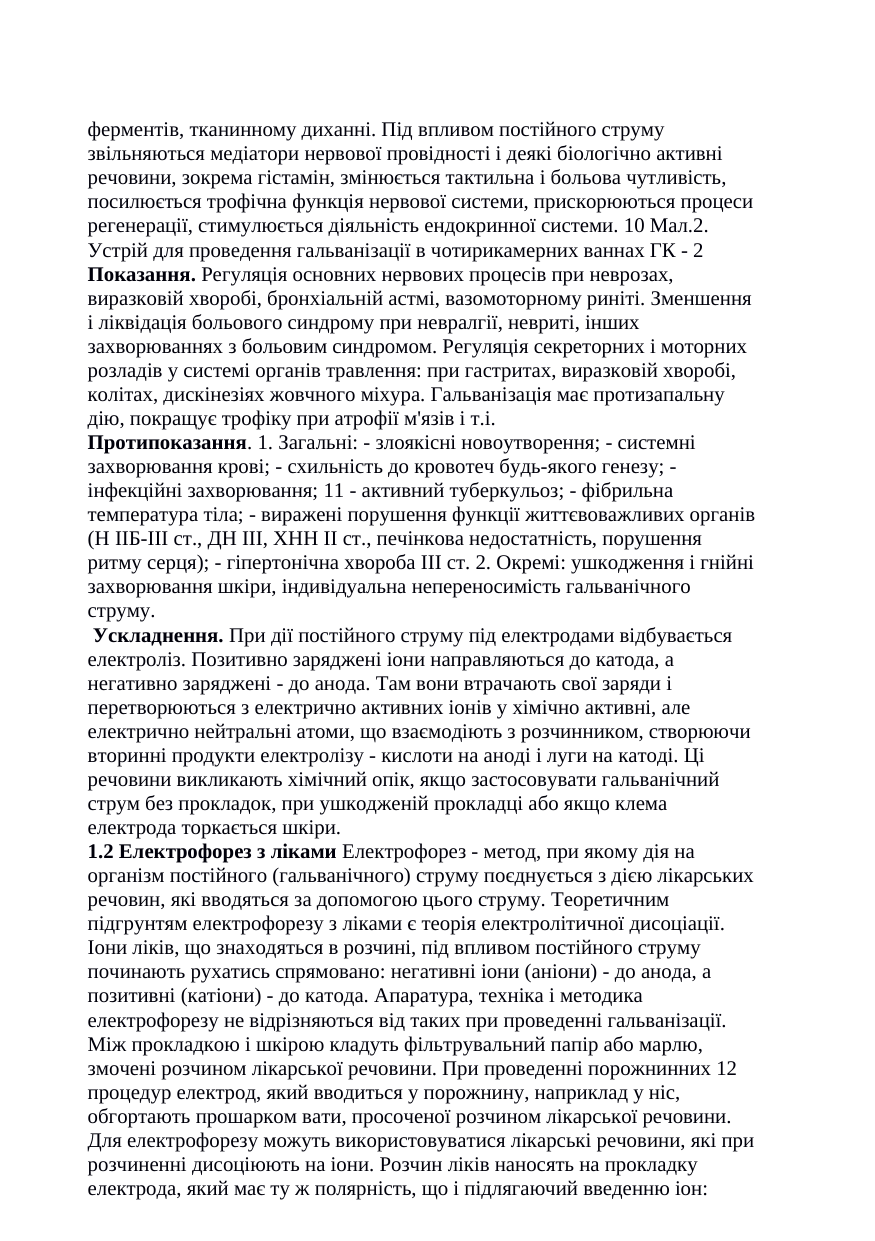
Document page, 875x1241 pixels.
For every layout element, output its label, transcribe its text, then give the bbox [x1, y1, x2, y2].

text Протипоказання. 1. Загальні: - злоякісні новоутворення; - системні захворювання крові; - схильність до кровотеч будь-якого генезу; - інфекційні захворювання; 11 - активний туберкульоз; - фібрильна температура тіла; - виражені порушення функції життєвоважливих органів (Н IIБ-ІІІ ст., ДН ІІІ, ХНН ІІ ст., печінкова недостатність, порушення ритму серця); - гіпертонічна хвороба ІІІ ст. 2. Окремі: ушкодження і гнійні захворювання шкіри, індивідуальна непереносимість гальванічного струму. [87, 430, 756, 622]
text Ускладнення. При дії постійного струму під електродами відбувається електроліз. Позитивно заряджені іони направляються до катода, а негативно заряджені - до анода. Там вони втрачають свої заряди і перетворюються з електрично активних іонів у хімічно активні, але електрично нейтральні атоми, що взаємодіють з розчинником, створюючи вторинні продукти електролізу - кислоти на аноді і луги на катоді. Ці речовини викликають хімічний опік, якщо застосовувати гальванічний струм без прокладок, при ушкодженій прокладці або якщо клема електрода торкається шкіри. [87, 622, 756, 839]
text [87, 117, 756, 430]
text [87, 839, 756, 1200]
